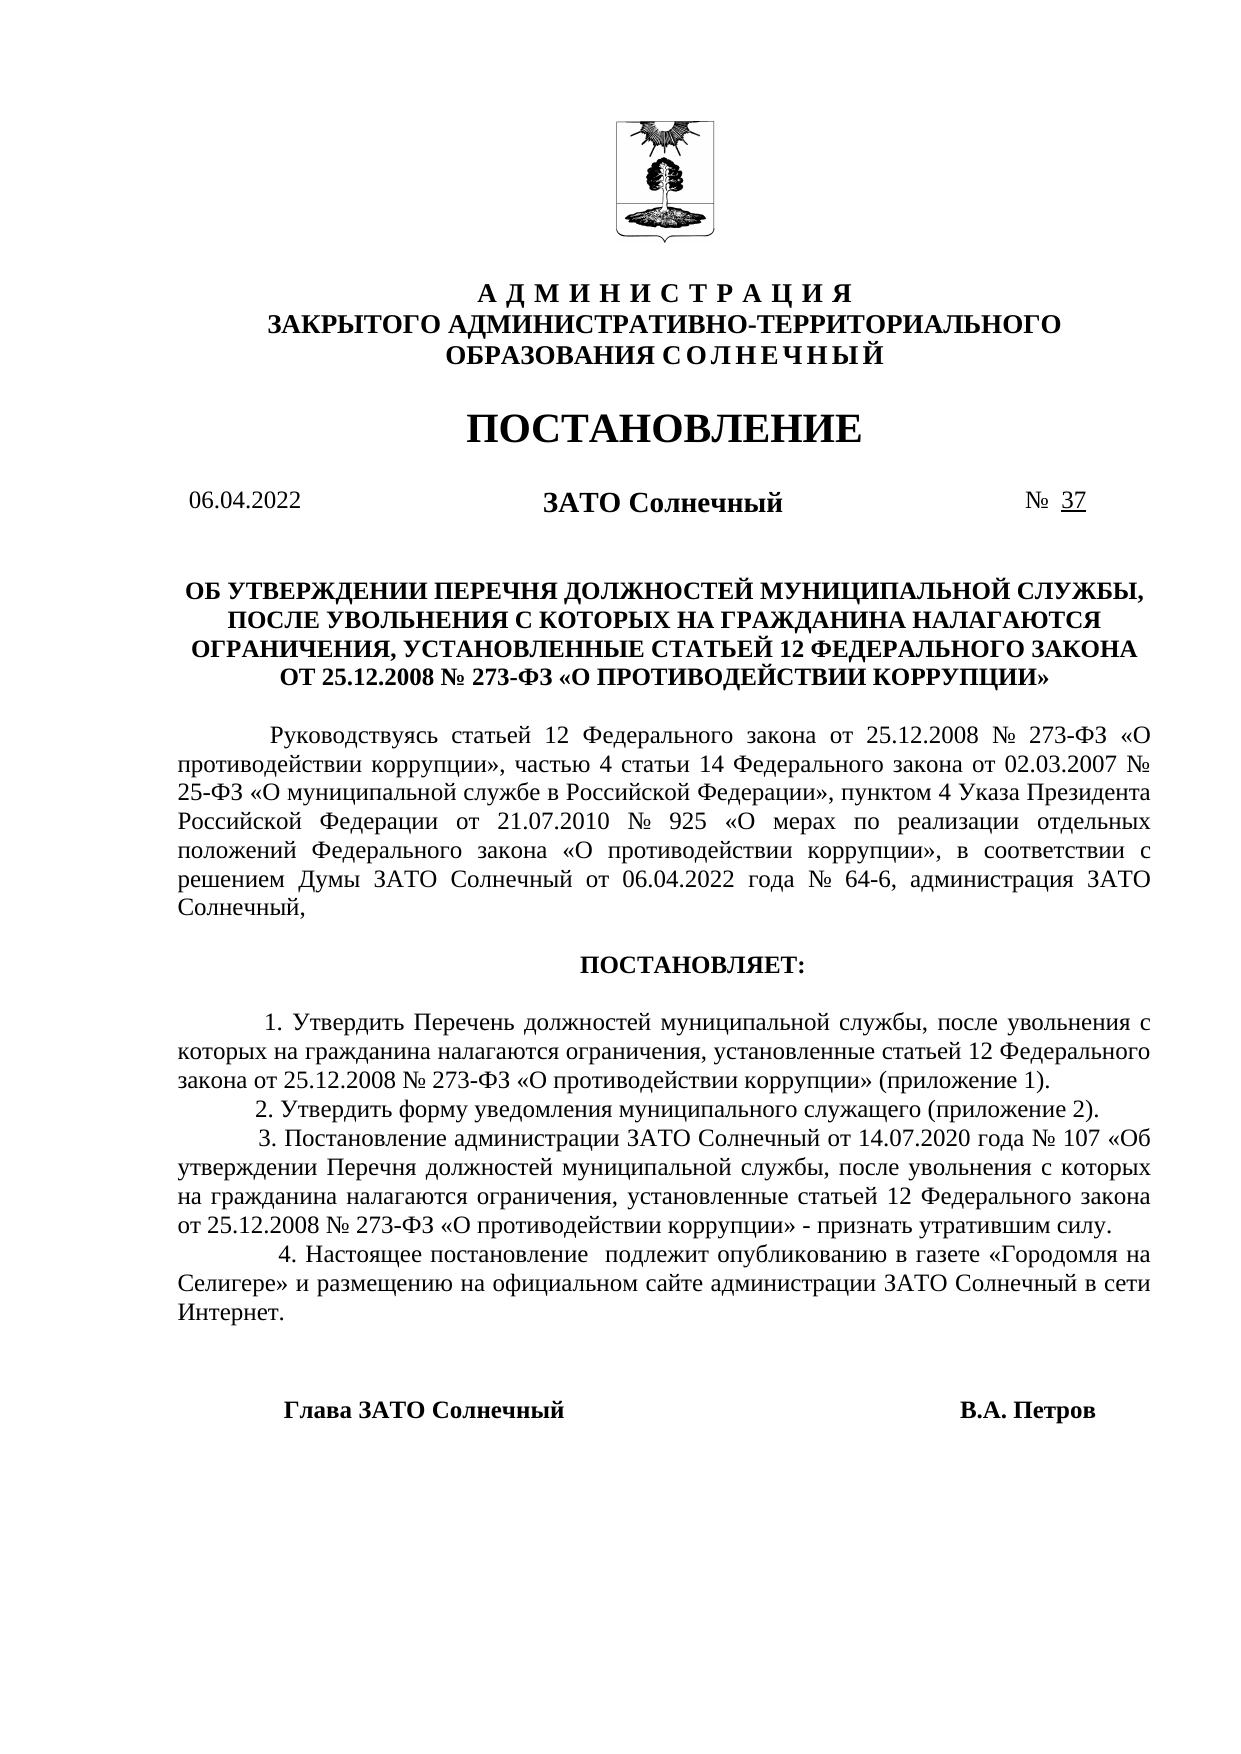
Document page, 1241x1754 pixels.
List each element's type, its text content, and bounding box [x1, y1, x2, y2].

subtitle ПОСТАНОВЛЕНИЕ [177, 404, 1152, 452]
text 2. Утвердить форму уведомления муниципального служащего (приложение 2). [177, 1094, 1152, 1123]
text ПОСТАНОВЛЯЕТ: [177, 950, 1149, 979]
table_header 06.04.2022 [177, 452, 342, 519]
picture [613, 118, 716, 244]
text ЗАКРЫТОГО АДМИНИСТРАТИВНО-ТЕРРИТОРИАЛЬНОГО ОБРАЗОВАНИЯ СОЛНЕЧНЫЙ [177, 308, 1152, 370]
text АДМИНИСТРАЦИЯ [177, 277, 1152, 308]
text 3. Постановление администрации ЗАТО Солнечный от 14.07.2020 года № 107 «Об утверждении Перечня должностей муниципальной службы, после увольнения с которых на гражданина налагаются ограничения, установленные статьей 12 Федерального закона от 25.12.2008 № 273-ФЗ «О противодействии коррупции» - признать утратившим силу. [177, 1123, 1152, 1239]
text 1. Утвердить Перечень должностей муниципальной службы, после увольнения с которых на гражданина налагаются ограничения, установленные статьей 12 Федерального закона от 25.12.2008 № 273-ФЗ «О противодействии коррупции» (приложение 1). [177, 1007, 1152, 1094]
text Руководствуясь статьей 12 Федерального закона от 25.12.2008 № 273-ФЗ «О противодействии коррупции», частью 4 статьи 14 Федерального закона от 02.03.2007 № 25-ФЗ «О муниципальной службе в Российской Федерации», пунктом 4 Указа Президента Российской Федерации от 21.07.2010 № 925 «О мерах по реализации отдельных положений Федерального закона «О противодействии коррупции», в соответствии с решением Думы ЗАТО Солнечный от 06.04.2022 года № 64-6, администрация ЗАТО Солнечный, [177, 720, 1152, 921]
text Глава ЗАТО Солнечный В.А. Петров [177, 1395, 1152, 1424]
table_header ЗАТО Солнечный [342, 452, 1013, 519]
list 4. Настоящее постановление подлежит опубликованию в газете «Городомля на Селигере» и размещению на официальном сайте администрации ЗАТО Солнечный в сети Интернет. [177, 1239, 1152, 1325]
text ОБ УТВЕРЖДЕНИИ ПЕРЕЧНЯ ДОЛЖНОСТЕЙ МУНИЦИПАЛЬНОЙ СЛУЖБЫ, ПОСЛЕ УВОЛЬНЕНИЯ С КОТОРЫХ НА ГРАЖДАНИНА НАЛАГАЮТСЯ ОГРАНИЧЕНИЯ, УСТАНОВЛЕННЫЕ СТАТЬЕЙ 12 ФЕДЕРАЛЬНОГО ЗАКОНА ОТ 25.12.2008 № 273-ФЗ «О ПРОТИВОДЕЙСТВИИ КОРРУПЦИИ» [177, 576, 1152, 691]
table_header № 37 [1014, 452, 1152, 519]
